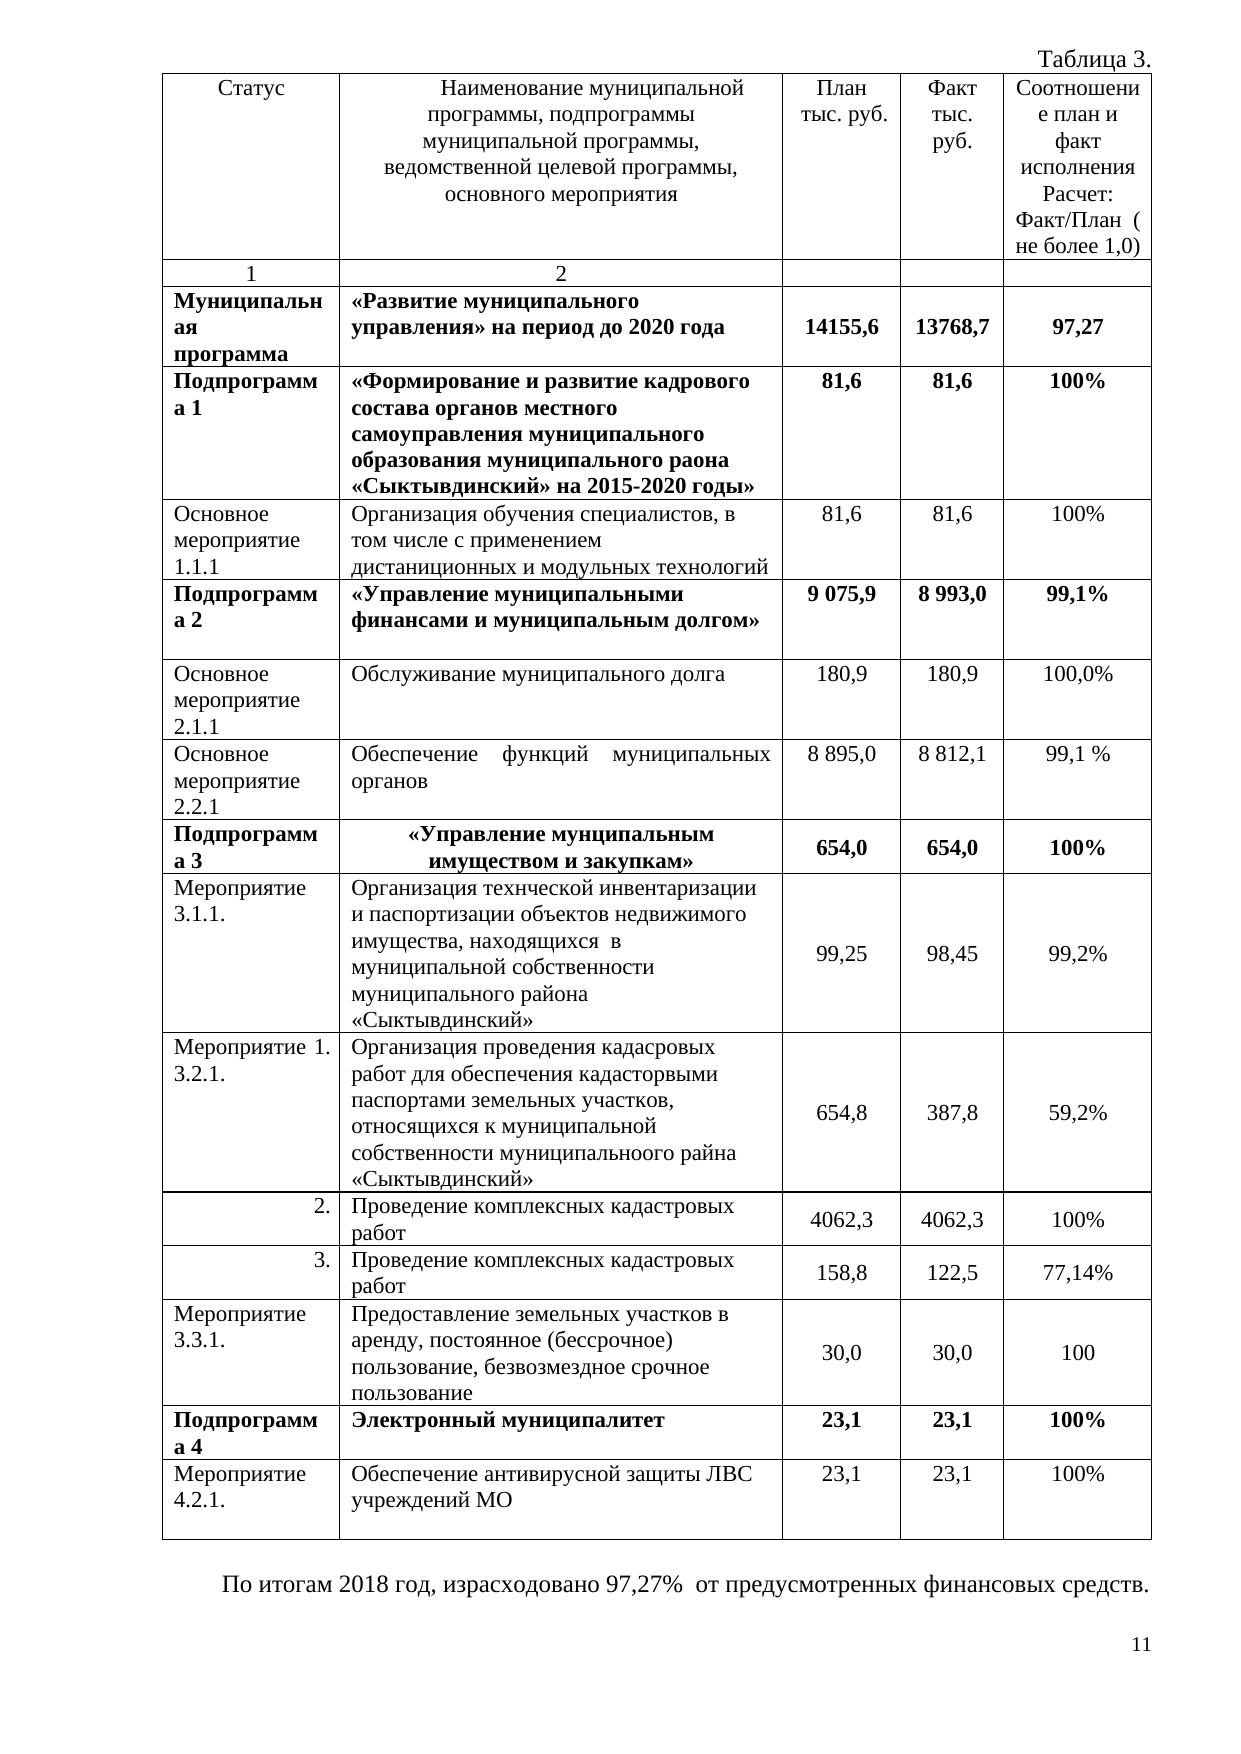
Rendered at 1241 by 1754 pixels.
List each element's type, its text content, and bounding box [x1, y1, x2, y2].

table_cell 100 [1004, 1300, 1151, 1405]
table_cell Муниципальная программа [163, 287, 339, 366]
table_cell 100% [1004, 1193, 1151, 1245]
table_cell Основное мероприятие 2.1.1 [163, 660, 339, 739]
table_cell 180,9 [901, 660, 1003, 739]
table_cell 180,9 [783, 660, 900, 739]
table_header Наименование муниципальной программы, подпрограммы муниципальной программы, ведомственной целевой программы, основного мероприятия [340, 74, 782, 259]
table_cell Основное мероприятие 1.1.1 [163, 500, 339, 579]
table_cell 158,8 [783, 1246, 900, 1299]
table_cell 1 [163, 260, 339, 286]
table_cell 98,45 [901, 874, 1003, 1032]
table_cell [163, 1246, 339, 1299]
table_cell 100% [1004, 820, 1151, 873]
table_header План тыс. руб. [783, 74, 900, 259]
table_cell 81,6 [783, 367, 900, 499]
table_cell Обеспечение функций муниципальных органов [340, 740, 782, 819]
table_header Соотношение план и факт исполнения Расчет: Факт/План ( не более 1,0) [1004, 74, 1151, 259]
table_cell 100% [1004, 500, 1151, 579]
table_cell [163, 1193, 339, 1245]
table_cell Основное мероприятие 2.2.1 [163, 740, 339, 819]
table_cell 100% [1004, 1460, 1151, 1539]
table_cell 100% [1004, 367, 1151, 499]
table_cell «Управление муниципальными финансами и муниципальным долгом» [340, 580, 782, 659]
table_cell Мероприятие 3.1.1. [163, 874, 339, 1032]
table_cell 81,6 [783, 500, 900, 579]
table_cell 654,8 [783, 1033, 900, 1191]
table_cell «Формирование и развитие кадрового состава органов местного самоуправления муниципального образования муниципального раона «Сыктывдинский» на 2015-2020 годы» [340, 367, 782, 499]
table_cell 23,1 [901, 1460, 1003, 1539]
table_cell 8 993,0 [901, 580, 1003, 659]
table_cell 99,1% [1004, 580, 1151, 659]
table_cell 81,6 [901, 500, 1003, 579]
text По итогам 2018 год, израсходовано 97,27% от предусмотренных финансовых средств. [162, 1569, 1152, 1598]
table_cell 14155,6 [783, 287, 900, 366]
table_cell Обслуживание муниципального долга [340, 660, 782, 739]
table_cell Обеспечение антивирусной защиты ЛВС учреждений МО [340, 1460, 782, 1539]
table_cell 13768,7 [901, 287, 1003, 366]
table_cell 9 075,9 [783, 580, 900, 659]
table_cell 99,1 % [1004, 740, 1151, 819]
table_cell 4062,3 [901, 1193, 1003, 1245]
table_cell 81,6 [901, 367, 1003, 499]
table_cell 59,2% [1004, 1033, 1151, 1191]
table_cell 100% [1004, 1406, 1151, 1459]
table_cell Подпрограмма 2 [163, 580, 339, 659]
table_cell Предоставление земельных участков в аренду, постоянное (бессрочное) пользование, безвозмездное срочное пользование [340, 1300, 782, 1405]
table_cell 387,8 [901, 1033, 1003, 1191]
table_cell Организация технческой инвентаризации и паспортизации объектов недвижимого имущества, находящихся в муниципальной собственности муниципального района «Сыктывдинский» [340, 874, 782, 1032]
table_cell 654,0 [901, 820, 1003, 873]
table_cell 654,0 [783, 820, 900, 873]
table_cell 77,14% [1004, 1246, 1151, 1299]
table_cell 122,5 [901, 1246, 1003, 1299]
table_cell Подпрограмма 4 [163, 1406, 339, 1459]
table_cell 2 [340, 260, 782, 286]
table_cell Проведение комплексных кадастровых работ [340, 1246, 782, 1299]
table_cell Подпрограмма 1 [163, 367, 339, 499]
table_header Факт тыс. руб. [901, 74, 1003, 259]
table_cell 30,0 [901, 1300, 1003, 1405]
table_cell Мероприятие 3.3.1. [163, 1300, 339, 1405]
table_cell «Развитие муниципального управления» на период до 2020 года [340, 287, 782, 366]
table_cell 97,27 [1004, 287, 1151, 366]
text Таблица 3. [162, 44, 1152, 73]
table_cell «Управление мунципальным имуществом и закупкам» [340, 820, 782, 873]
table_cell 30,0 [783, 1300, 900, 1405]
table_cell Проведение комплексных кадастровых работ [340, 1193, 782, 1245]
table_cell Организация проведения кадасровых работ для обеспечения кадасторвыми паспортами земельных участков, относящихся к муниципальной собственности муниципальноого райна «Сыктывдинский» [340, 1033, 782, 1191]
table_cell 8 895,0 [783, 740, 900, 819]
table_cell [1004, 260, 1151, 286]
table_cell [783, 260, 900, 286]
table_cell 100,0% [1004, 660, 1151, 739]
table_cell 23,1 [783, 1406, 900, 1459]
table_cell 99,25 [783, 874, 900, 1032]
table_cell 8 812,1 [901, 740, 1003, 819]
table_cell Электронный муниципалитет [340, 1406, 782, 1459]
table_cell Подпрограмма 3 [163, 820, 339, 873]
table_cell Мероприятие 4.2.1. [163, 1460, 339, 1539]
table_cell 4062,3 [783, 1193, 900, 1245]
table_cell Организация обучения специалистов, в том числе с применением дистаниционных и модульных технологий [340, 500, 782, 579]
table_cell 99,2% [1004, 874, 1151, 1032]
table_cell 23,1 [783, 1460, 900, 1539]
table_cell [901, 260, 1003, 286]
table_cell Мероприятие 3.2.1. [163, 1033, 339, 1191]
table_header Статус [163, 74, 339, 259]
table_cell 23,1 [901, 1406, 1003, 1459]
